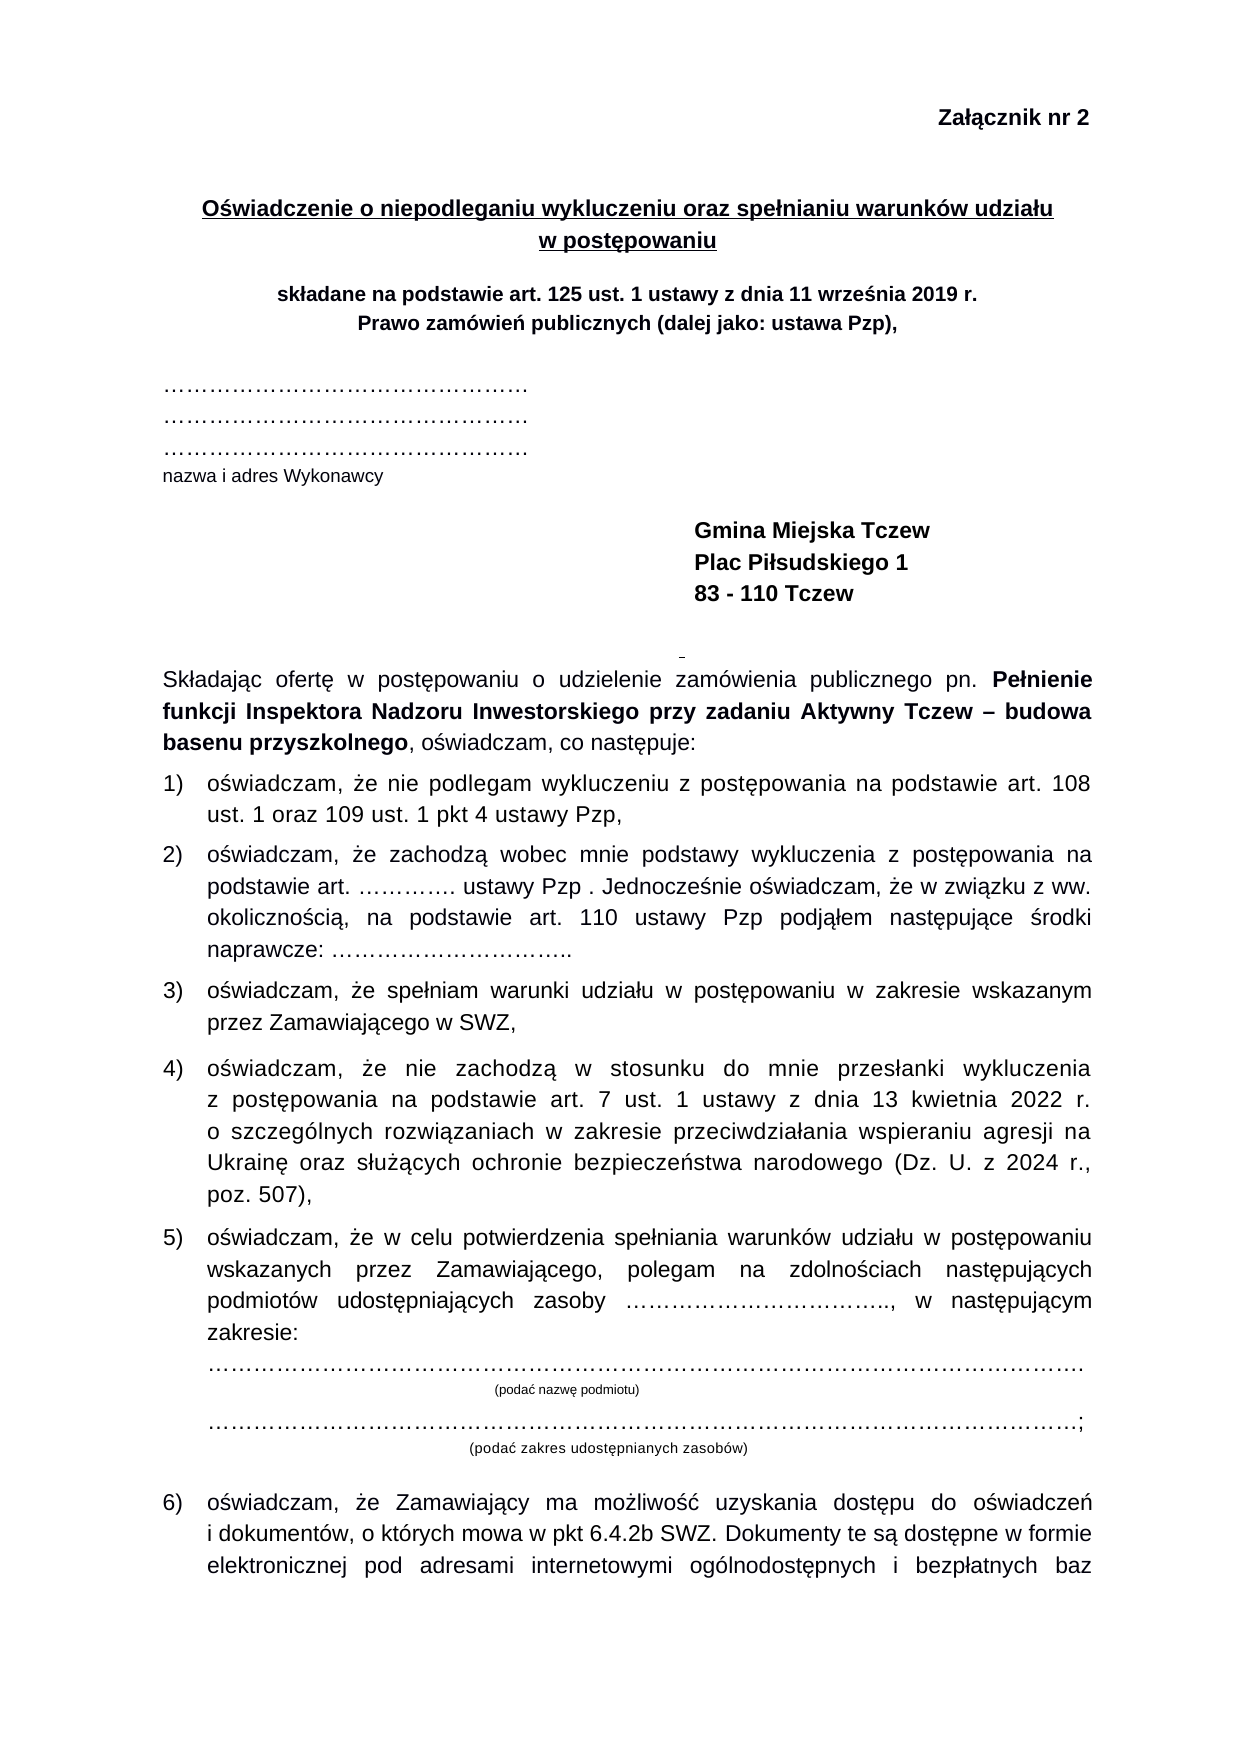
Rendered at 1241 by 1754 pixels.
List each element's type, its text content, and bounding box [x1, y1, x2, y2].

list oświadczam, że nie zachodzą w stosunku do mnie przesłanki wykluczenia z postępowania na podstawie art. 7 ust. 1 ustawy z dnia 13 kwietnia 2022 r. o szczególnych rozwiązaniach w zakresie przeciwdziałania wspieraniu agresji na Ukrainę oraz służących ochronie bezpieczeństwa narodowego (Dz. U. z 2024 r., poz. 507), [163, 1054, 1093, 1207]
text Oświadczenie o niepodleganiu wykluczeniu oraz spełnianiu warunków udziału w postępowaniu [162, 195, 1093, 253]
list (podać nazwę podmiotu) [237, 1382, 1093, 1408]
text (podać zakres udostępnianych zasobów) [162, 1440, 1093, 1456]
text Prawo zamówień publicznych (dalej jako: ustawa Pzp), [162, 310, 1093, 334]
text ………………………………………… [162, 371, 1093, 397]
text 83 - 110 Tczew [679, 580, 1093, 606]
list oświadczam, że zachodzą wobec mnie podstawy wykluczenia z postępowania na podstawie art. …………. ustawy Pzp . Jednocześnie oświadczam, że w związku z ww. okolicznością, na podstawie art. 110 ustawy Pzp podjąłem następujące środki naprawcze: ………………………….. [162, 841, 1093, 962]
list oświadczam, że nie podlegam wykluczeniu z postępowania na podstawie art. 108 ust. 1 oraz 109 ust. 1 pkt 4 ustawy Pzp, [163, 769, 1093, 827]
text nazwa i adres Wykonawcy [162, 465, 1093, 487]
text ………………………………………… [162, 434, 1093, 460]
text ………………………………………… [162, 402, 1093, 428]
list oświadczam, że w celu potwierdzenia spełniania warunków udziału w postępowaniu wskazanych przez Zamawiającego, polegam na zdolnościach następujących podmiotów udostępniających zasoby …………………………….., w następującym zakresie: ……………………………………………………………………………………………………. [163, 1224, 1093, 1377]
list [162, 1488, 1093, 1578]
text Składając ofertę w postępowaniu o udzielenie zamówienia publicznego pn. Pełnienie funkcji Inspektora Nadzoru Inwestorskiego przy zadaniu Aktywny Tczew – budowa basenu przyszkolnego, oświadczam, co następuje: [162, 666, 1093, 756]
text składane na podstawie art. 125 ust. 1 ustawy z dnia 11 września 2019 r. [162, 282, 1093, 306]
text Plac Piłsudskiego 1 [694, 548, 1093, 575]
text Gmina Miejska Tczew [694, 517, 1093, 543]
text Załącznik nr 2 [912, 103, 1093, 130]
list oświadczam, że spełniam warunki udziału w postępowaniu w zakresie wskazanym przez Zamawiającego w SWZ, [163, 977, 1093, 1035]
text ……………………………………………………………………………………………………; [207, 1408, 1093, 1434]
